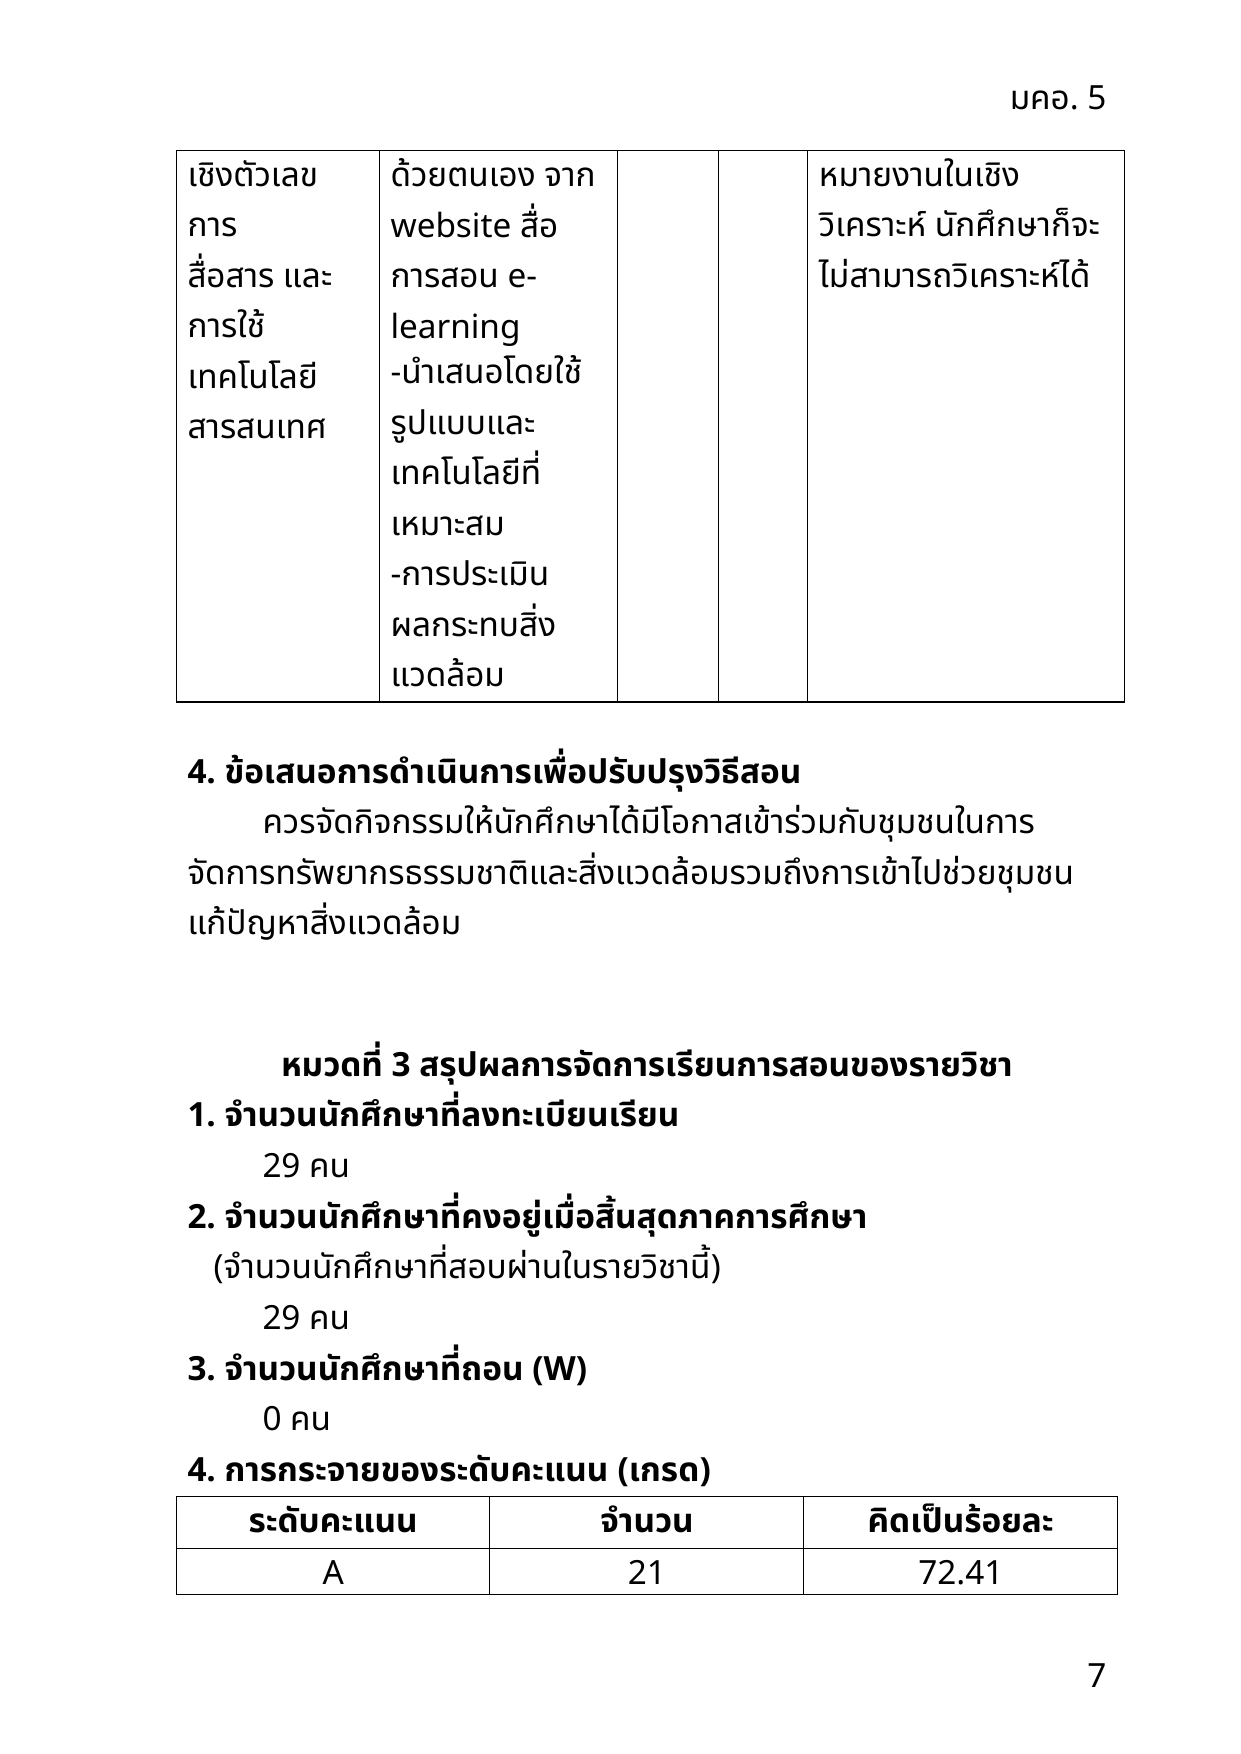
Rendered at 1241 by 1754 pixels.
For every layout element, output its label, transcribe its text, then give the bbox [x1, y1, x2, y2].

table_cell A [177, 1549, 489, 1594]
text ควรจัดกิจกรรมให้นักศึกษาได้มีโอกาสเข้าร่วมกับชุมชนในการจัดการทรัพยากรธรรมชาติและสิ่งแวดล้อมรวมถึงการเข้าไปช่วยชุมชนแก้ปัญหาสิ่งแวดล้อม [187, 798, 1106, 950]
text (จำนวนนักศึกษาที่สอบผ่านในรายวิชานี้) [187, 1243, 1106, 1294]
table_header ระดับคะแนน [177, 1497, 489, 1548]
text 29 คน [187, 1294, 1106, 1344]
text 0 คน [187, 1395, 1106, 1446]
table_header จำนวน [490, 1497, 803, 1548]
text หมวดที่ 3 สรุปผลการจัดการเรียนการสอนของรายวิชา [187, 1041, 1106, 1091]
table_cell 21 [490, 1549, 803, 1594]
table_cell [719, 151, 807, 701]
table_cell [177, 151, 379, 701]
text 2. จำนวนนักศึกษาที่คงอยู่เมื่อสิ้นสุดภาคการศึกษา [187, 1192, 1106, 1243]
table_cell √ [618, 151, 718, 701]
text 1. จำนวนนักศึกษาที่ลงทะเบียนเรียน [187, 1091, 1106, 1142]
text 4. ข้อเสนอการดำเนินการเพื่อปรับปรุงวิธีสอน [187, 748, 1106, 798]
text 3. จำนวนนักศึกษาที่ถอน (W) [187, 1344, 1106, 1395]
table_header คิดเป็นร้อยละ [804, 1497, 1117, 1548]
text 29 คน [187, 1142, 1106, 1192]
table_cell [808, 151, 1124, 701]
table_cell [380, 151, 617, 701]
text 4. การกระจายของระดับคะแนน (เกรด) [187, 1446, 1106, 1496]
table_cell 72.41 [804, 1549, 1117, 1594]
